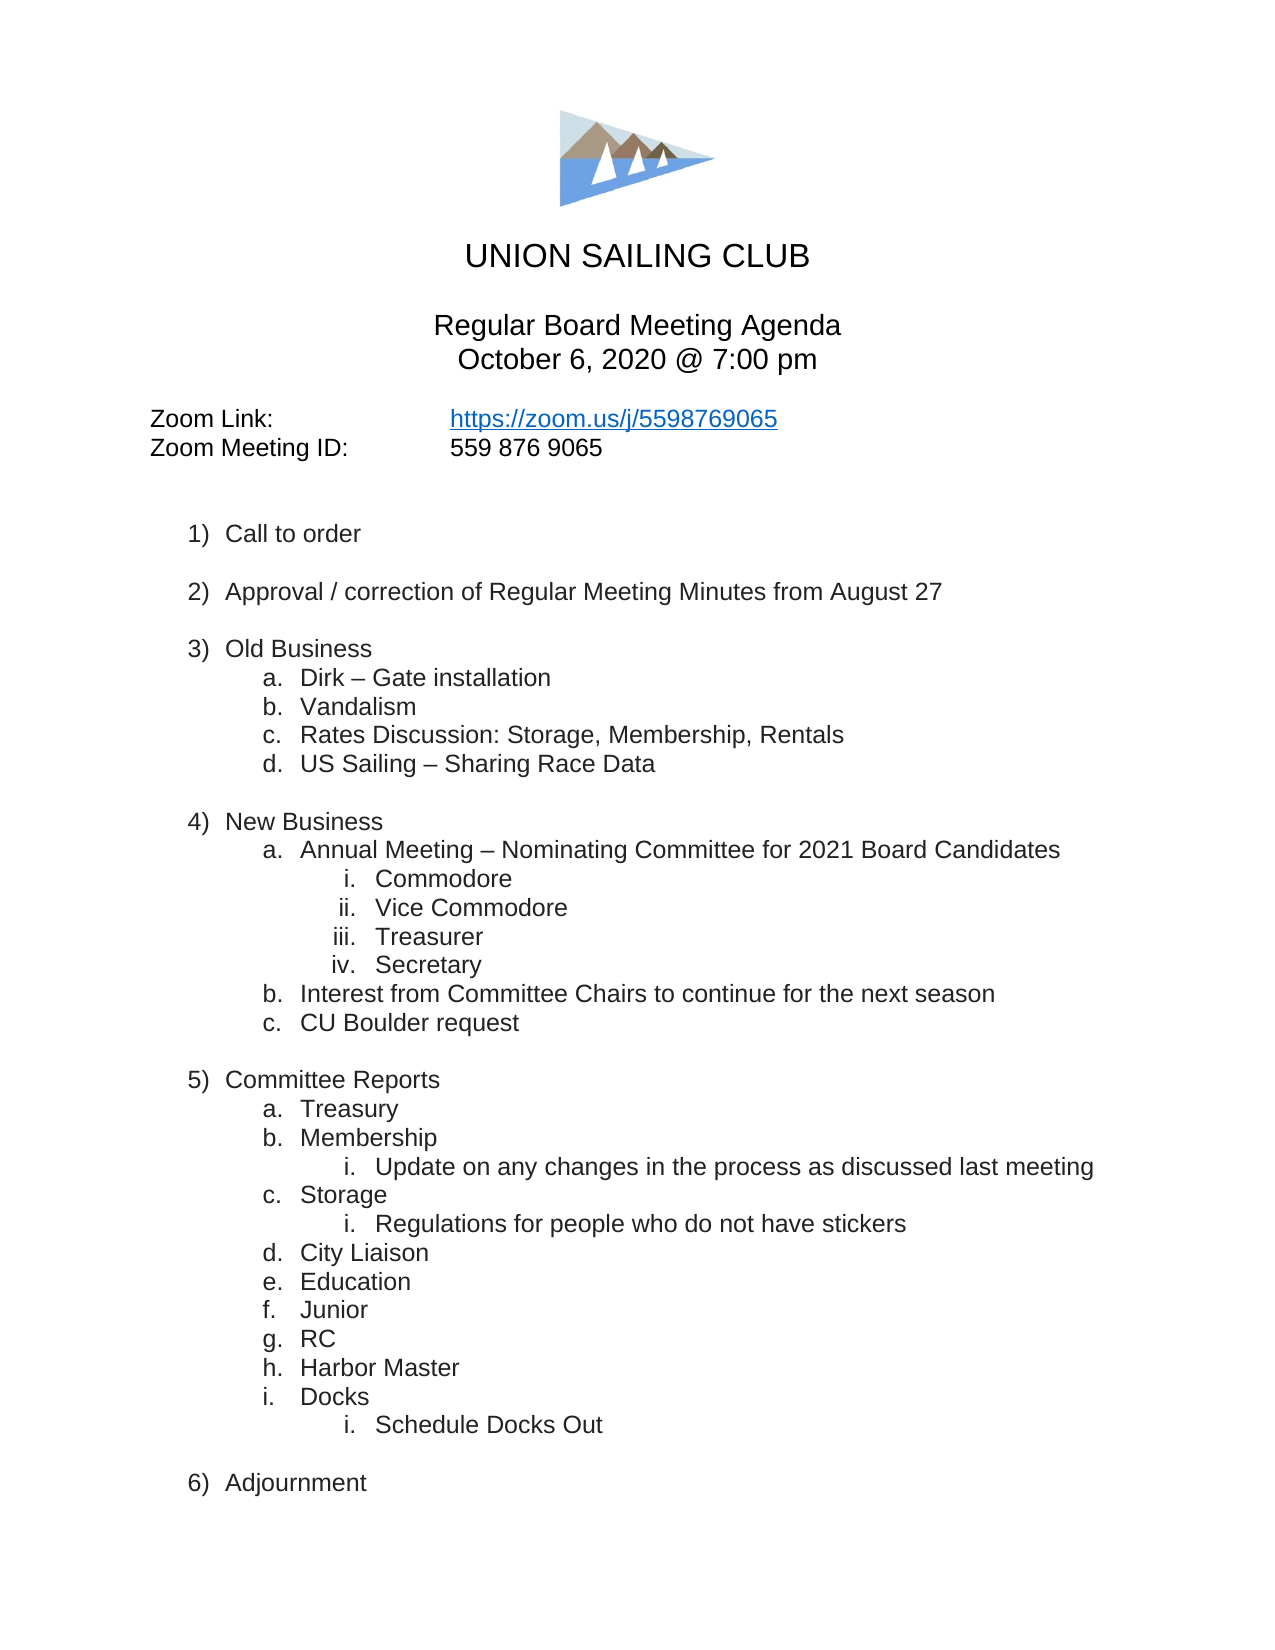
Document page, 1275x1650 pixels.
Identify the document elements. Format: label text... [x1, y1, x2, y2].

list Schedule Docks Out [356, 1410, 1125, 1468]
list Adjournment [187, 1468, 1125, 1497]
list New Business [187, 807, 1125, 835]
list US Sailing – Sharing Race Data [262, 749, 1125, 778]
list Rates Discussion: Storage, Membership, Rentals [262, 720, 1125, 749]
list Old Business [187, 634, 1125, 663]
list Membership [262, 1123, 1125, 1152]
list Storage [262, 1180, 1125, 1209]
text UNION SAILING CLUB [150, 236, 1125, 275]
list CU Boulder request [262, 1008, 1125, 1065]
list Harbor Master [262, 1353, 1125, 1382]
text Regular Board Meeting Agenda October 6, 2020 @ 7:00 pm [150, 308, 1125, 375]
picture [555, 105, 720, 211]
list City Liaison [262, 1238, 1125, 1267]
list Vice Commodore [356, 893, 1125, 922]
list Update on any changes in the process as discussed last meeting [356, 1152, 1125, 1180]
text Zoom Link: https://zoom.us/j/5598769065 [150, 404, 1125, 433]
list Vandalism [262, 692, 1125, 720]
list Treasury [262, 1094, 1125, 1123]
list Commodore [356, 864, 1125, 893]
text Zoom Meeting ID: 559 876 9065 [150, 433, 1125, 462]
list RC [262, 1324, 1125, 1353]
list Regulations for people who do not have stickers [356, 1209, 1125, 1238]
list Junior [262, 1295, 1125, 1324]
list Call to order [187, 519, 1125, 577]
list Education [262, 1267, 1125, 1295]
list Annual Meeting – Nominating Committee for 2021 Board Candidates [262, 835, 1125, 864]
list Docks [262, 1382, 1125, 1410]
list Interest from Committee Chairs to continue for the next season [262, 979, 1125, 1008]
list Committee Reports [187, 1065, 1125, 1094]
list Approval / correction of Regular Meeting Minutes from August 27 [187, 577, 1125, 634]
list Treasurer [356, 922, 1125, 950]
list Secretary [356, 950, 1125, 979]
list Dirk – Gate installation [262, 663, 1125, 692]
